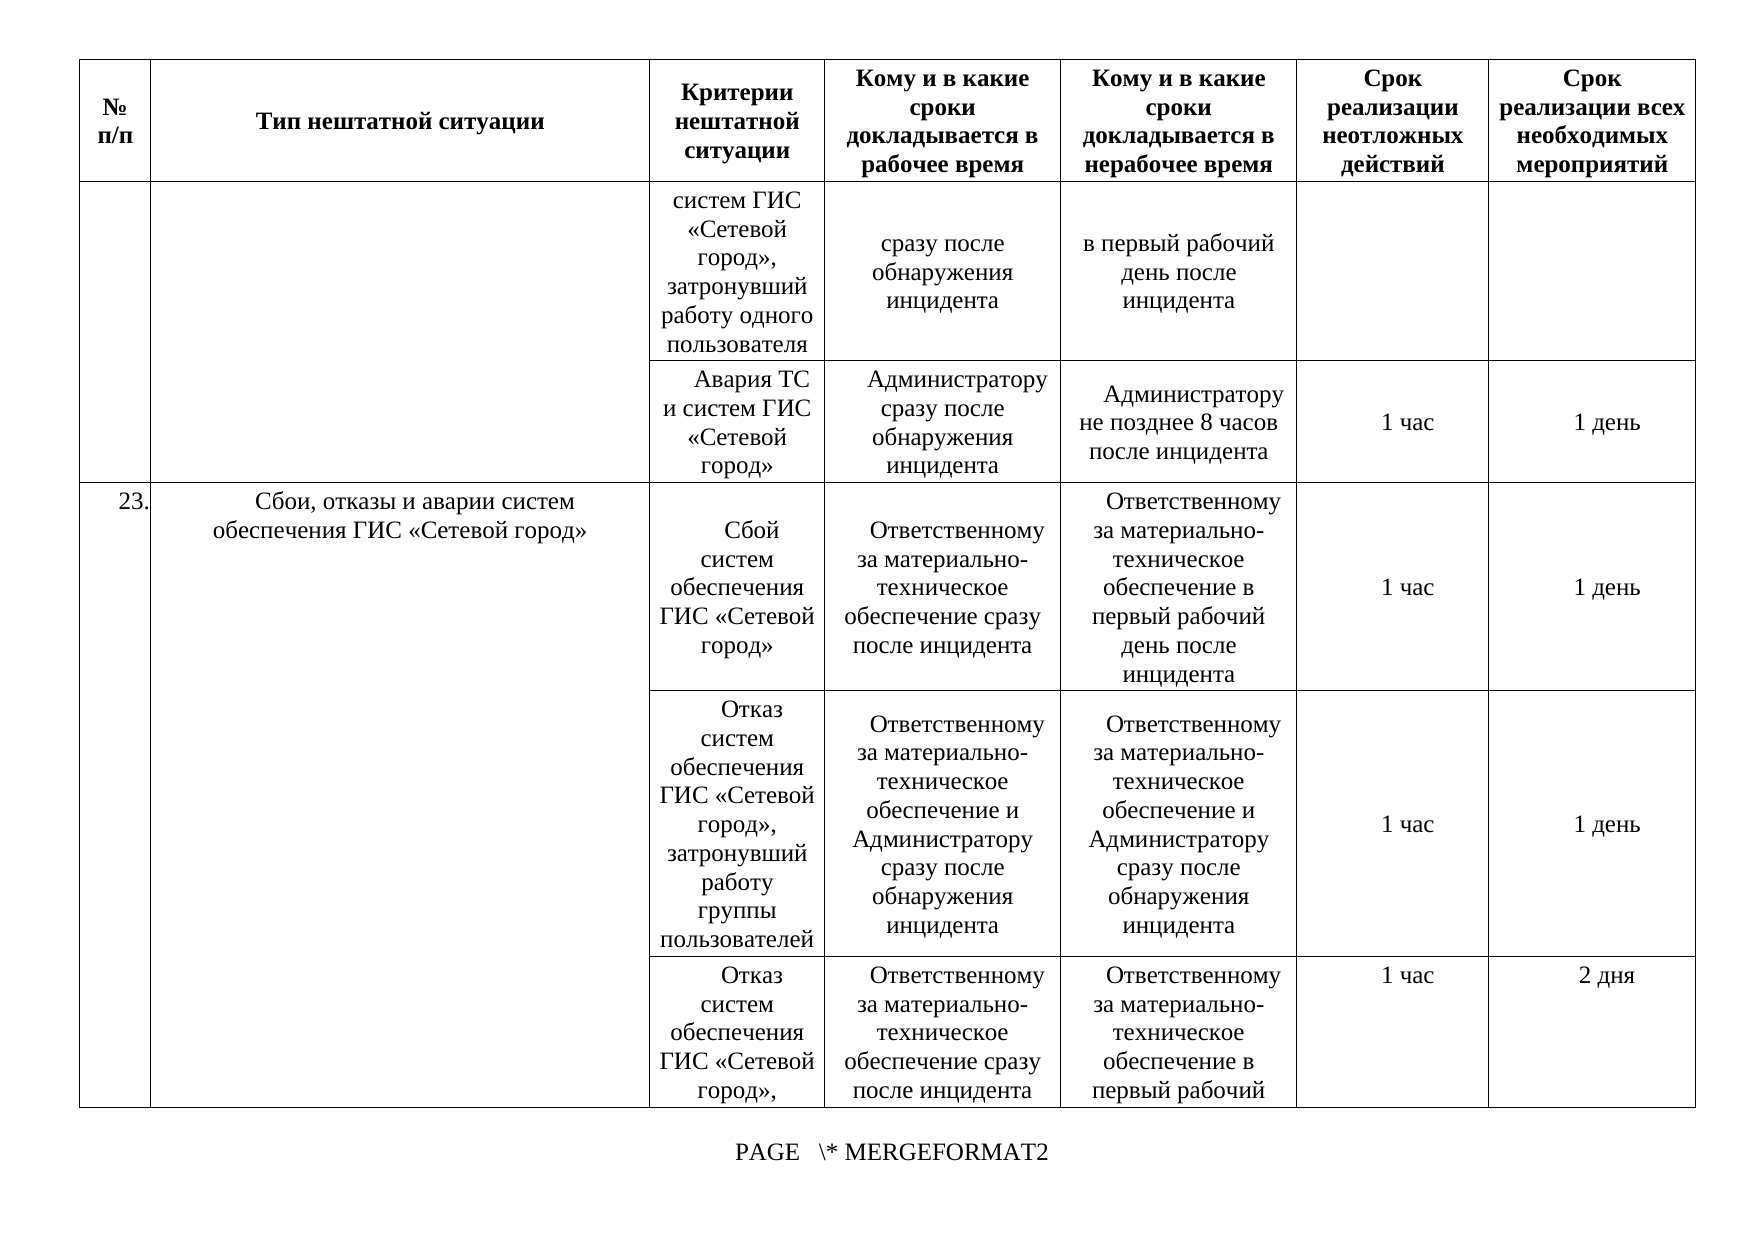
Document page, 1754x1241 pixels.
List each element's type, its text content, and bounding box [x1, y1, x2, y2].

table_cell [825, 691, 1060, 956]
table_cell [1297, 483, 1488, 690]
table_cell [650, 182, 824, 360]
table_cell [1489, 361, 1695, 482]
table_header Срок реализации неотложных действий [1297, 60, 1488, 181]
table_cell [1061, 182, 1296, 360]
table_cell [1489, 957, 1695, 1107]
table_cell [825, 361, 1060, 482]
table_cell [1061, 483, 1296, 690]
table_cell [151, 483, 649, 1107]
table_header Кому и в какие сроки докладывается в нерабочее время [1061, 60, 1296, 181]
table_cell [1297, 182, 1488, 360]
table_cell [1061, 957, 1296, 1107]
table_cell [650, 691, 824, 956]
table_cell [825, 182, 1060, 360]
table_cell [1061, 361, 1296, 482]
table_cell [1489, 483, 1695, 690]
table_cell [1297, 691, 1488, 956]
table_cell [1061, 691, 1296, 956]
table_header Кому и в какие сроки докладывается в рабочее время [825, 60, 1060, 181]
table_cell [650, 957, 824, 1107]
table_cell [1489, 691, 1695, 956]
table_header № п/п [80, 60, 150, 181]
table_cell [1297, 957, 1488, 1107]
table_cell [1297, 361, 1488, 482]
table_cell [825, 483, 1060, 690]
table_header Срок реализации всех необходимых мероприятий [1489, 60, 1695, 181]
table_header Тип нештатной ситуации [151, 60, 649, 181]
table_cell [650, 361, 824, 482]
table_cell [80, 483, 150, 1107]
table_header Критерии нештатной ситуации [650, 60, 824, 181]
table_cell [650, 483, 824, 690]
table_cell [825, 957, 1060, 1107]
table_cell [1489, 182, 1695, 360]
